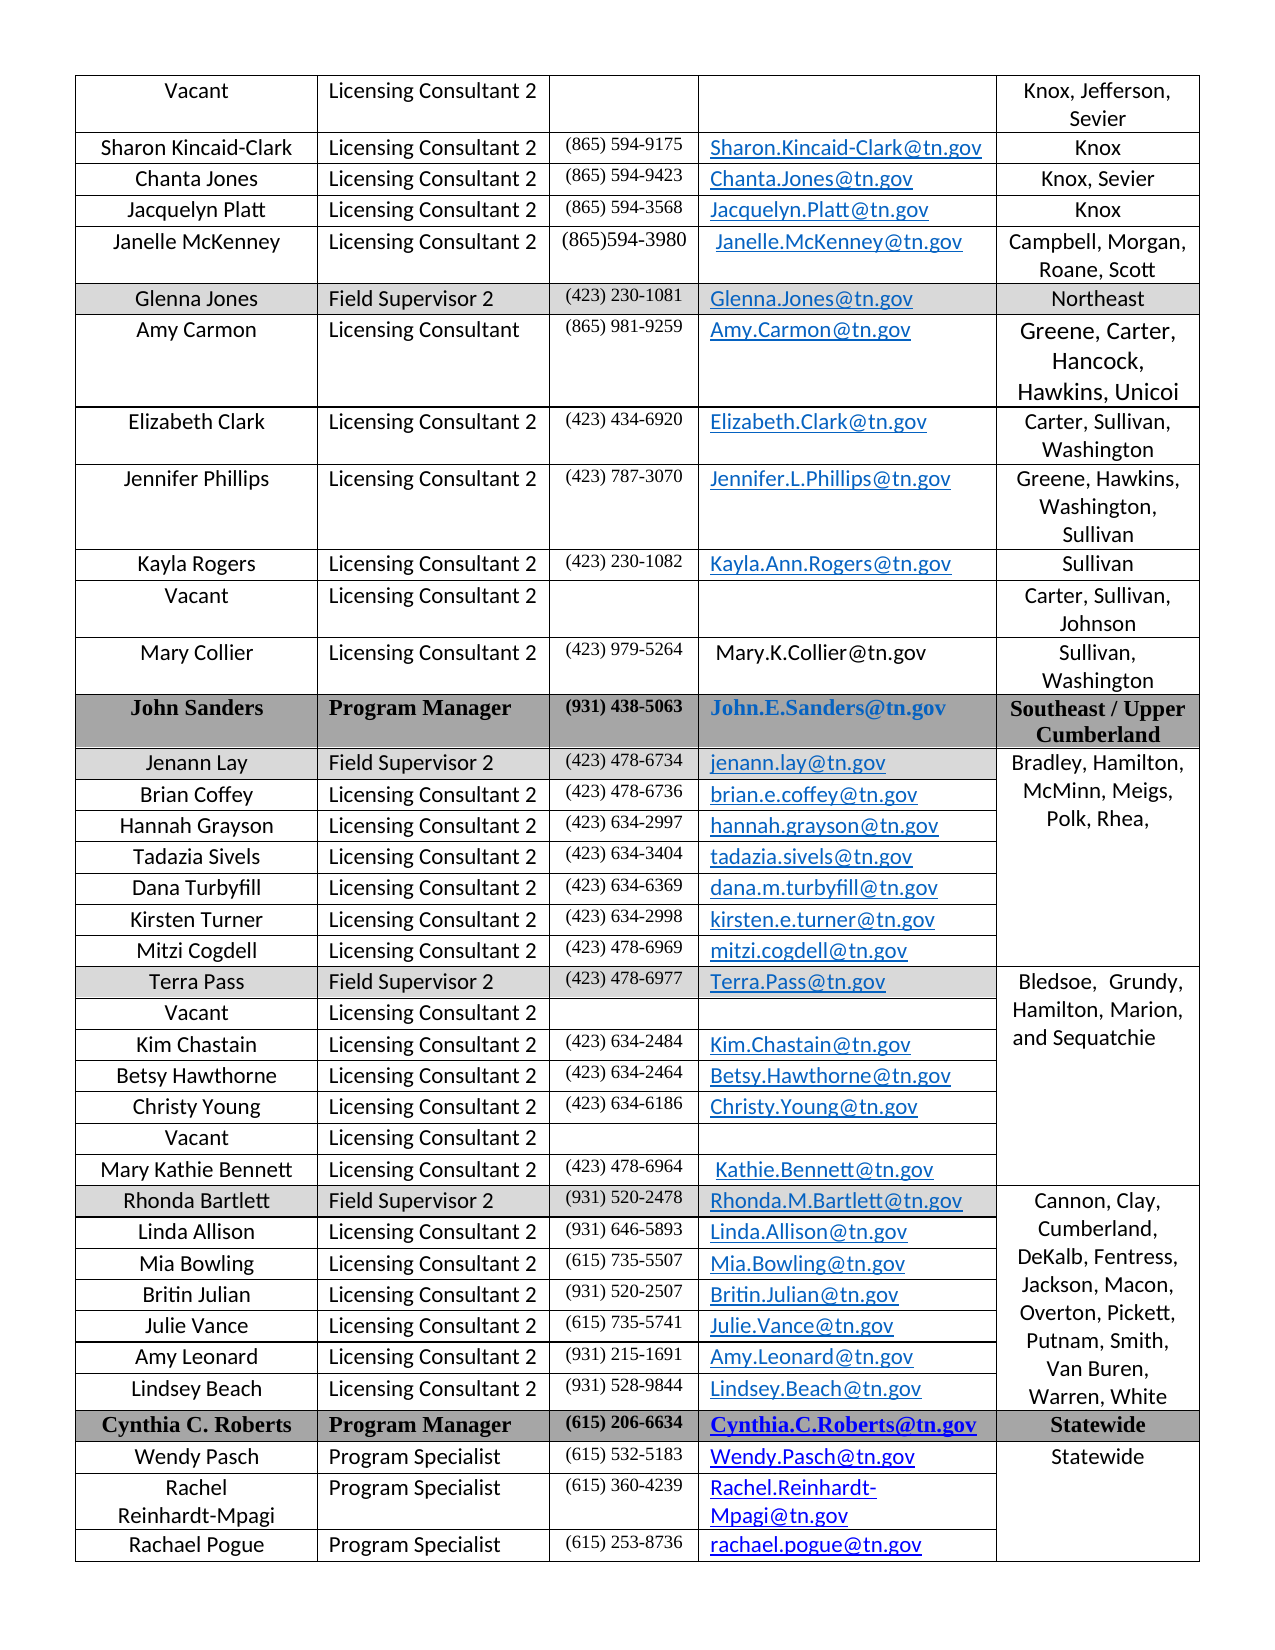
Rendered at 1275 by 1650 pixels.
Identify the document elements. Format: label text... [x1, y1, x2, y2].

table_cell (865) 981-9259 [550, 315, 698, 406]
table_cell Licensing Consultant [318, 315, 549, 406]
table_cell (423) 787-3070 [550, 465, 698, 548]
table_cell Licensing Consultant 2 [318, 1374, 549, 1410]
table_cell tadazia.sivels@tn.gov [699, 842, 996, 872]
table_cell John.E.Sanders@tn.gov [699, 695, 996, 747]
table_cell Britin Julian [76, 1280, 317, 1310]
table_cell (423) 634-2464 [550, 1061, 698, 1091]
table_cell Mitzi Cogdell [76, 936, 317, 966]
table_cell Chanta.Jones@tn.gov [699, 164, 996, 194]
table_cell brian.e.coffey@tn.gov [699, 780, 996, 810]
table_cell Hannah Grayson [76, 811, 317, 841]
table_cell Wendy Pasch [76, 1442, 317, 1472]
table_cell Licensing Consultant 2 [318, 1311, 549, 1341]
table_cell mitzi.cogdell@tn.gov [699, 936, 996, 966]
table_cell Field Supervisor 2 [318, 284, 549, 314]
table_header Knox, Jefferson, Sevier [997, 76, 1199, 132]
table_cell (931) 646-5893 [550, 1218, 698, 1248]
table_cell Kirsten Turner [76, 905, 317, 935]
table_cell (615) 735-5741 [550, 1311, 698, 1341]
table_cell Christy Young [76, 1092, 317, 1122]
table_cell Carter, Sullivan, Johnson [997, 581, 1199, 637]
table_cell Jennifer.L.Phillips@tn.gov [699, 465, 996, 548]
table_cell Carter, Sullivan, Washington [997, 408, 1199, 463]
table_cell Licensing Consultant 2 [318, 133, 549, 163]
table_cell Licensing Consultant 2 [318, 936, 549, 966]
table_cell Licensing Consultant 2 [318, 874, 549, 904]
table_cell Chanta Jones [76, 164, 317, 194]
table_cell Greene, Carter, Hancock, Hawkins, Unicoi [997, 315, 1199, 406]
table_cell Program Specialist [318, 1442, 549, 1472]
table_cell Greene, Hawkins, Washington, Sullivan [997, 465, 1199, 548]
table_cell (423) 434-6920 [550, 408, 698, 463]
table_cell (931) 438-5063 [550, 695, 698, 747]
table_cell [699, 1124, 996, 1154]
table_cell Julie Vance [76, 1311, 317, 1341]
table_cell (865) 594-3568 [550, 196, 698, 226]
table_cell Licensing Consultant 2 [318, 1343, 549, 1373]
table_header [699, 76, 996, 132]
table_cell Knox [997, 133, 1199, 163]
table_cell Field Supervisor 2 [318, 1186, 549, 1216]
table_cell Licensing Consultant 2 [318, 1280, 549, 1310]
table_cell Jennifer Phillips [76, 465, 317, 548]
table_cell Licensing Consultant 2 [318, 999, 549, 1029]
table_cell Sharon.Kincaid-Clark@tn.gov [699, 133, 996, 163]
table_cell Northeast [997, 284, 1199, 314]
table_cell Mia.Bowling@tn.gov [699, 1249, 996, 1279]
table_cell (865) 594-9423 [550, 164, 698, 194]
table_cell Linda Allison [76, 1218, 317, 1248]
table_cell Licensing Consultant 2 [318, 905, 549, 935]
table_cell Licensing Consultant 2 [318, 550, 549, 580]
table_cell Betsy.Hawthorne@tn.gov [699, 1061, 996, 1091]
table_cell Rachel Reinhardt-Mpagi [76, 1474, 317, 1529]
table_cell (423) 979-5264 [550, 638, 698, 694]
table_cell Wendy.Pasch@tn.gov [699, 1442, 996, 1472]
table_cell Licensing Consultant 2 [318, 1249, 549, 1279]
table_cell Knox, Sevier [997, 164, 1199, 194]
table_cell Elizabeth Clark [76, 408, 317, 463]
table_cell Southeast / Upper Cumberland [997, 695, 1199, 747]
table_cell (865) 594-9175 [550, 133, 698, 163]
table_cell Linda.Allison@tn.gov [699, 1218, 996, 1248]
table_cell Licensing Consultant 2 [318, 1030, 549, 1060]
table_cell [699, 581, 996, 637]
table_cell Amy.Leonard@tn.gov [699, 1343, 996, 1373]
table_cell Licensing Consultant 2 [318, 227, 549, 283]
table_cell Campbell, Morgan, Roane, Scott [997, 227, 1199, 283]
table_cell (423) 478-6964 [550, 1155, 698, 1185]
table_cell Brian Coffey [76, 780, 317, 810]
table_cell Mia Bowling [76, 1249, 317, 1279]
table_cell Glenna.Jones@tn.gov [699, 284, 996, 314]
table_cell Jacquelyn.Platt@tn.gov [699, 196, 996, 226]
table_cell (423) 634-6369 [550, 874, 698, 904]
table_cell (423) 478-6977 [550, 967, 698, 997]
table_cell kirsten.e.turner@tn.gov [699, 905, 996, 935]
table_cell (615) 735-5507 [550, 1249, 698, 1279]
table_header Vacant [76, 76, 317, 132]
table_cell Betsy Hawthorne [76, 1061, 317, 1091]
table_cell Licensing Consultant 2 [318, 408, 549, 463]
table_cell Bradley, Hamilton, McMinn, Meigs, Polk, Rhea, [997, 749, 1199, 966]
table_cell Kim Chastain [76, 1030, 317, 1060]
table_cell Statewide [997, 1442, 1199, 1561]
table_cell Sharon Kincaid-Clark [76, 133, 317, 163]
table_cell Amy.Carmon@tn.gov [699, 315, 996, 406]
table_cell (423) 634-2998 [550, 905, 698, 935]
table_cell (423) 230-1082 [550, 550, 698, 580]
table_cell (423) 478-6734 [550, 749, 698, 779]
table_cell (615) 253-8736 [550, 1530, 698, 1561]
table_cell Program Manager [318, 695, 549, 747]
table_cell Lindsey.Beach@tn.gov [699, 1374, 996, 1410]
table_cell Jacquelyn Platt [76, 196, 317, 226]
table_cell Licensing Consultant 2 [318, 465, 549, 548]
table_cell Christy.Young@tn.gov [699, 1092, 996, 1122]
table_cell Jenann Lay [76, 749, 317, 779]
table_cell Lindsey Beach [76, 1374, 317, 1410]
table_cell Licensing Consultant 2 [318, 638, 549, 694]
table_cell Mary.K.Collier@tn.gov [699, 638, 996, 694]
table_cell Tadazia Sivels [76, 842, 317, 872]
table_cell (423) 634-3404 [550, 842, 698, 872]
table_cell Kayla Rogers [76, 550, 317, 580]
table_cell Licensing Consultant 2 [318, 780, 549, 810]
table_cell Rachel.Reinhardt- Mpagi@tn.gov [699, 1474, 996, 1529]
table_cell Field Supervisor 2 [318, 749, 549, 779]
table_cell (423) 478-6969 [550, 936, 698, 966]
table_cell (615) 360-4239 [550, 1474, 698, 1529]
table_cell Vacant [76, 1124, 317, 1154]
table_header Licensing Consultant 2 [318, 76, 549, 132]
table_cell Program Specialist [318, 1530, 549, 1561]
table_cell Janelle McKenney [76, 227, 317, 283]
table_cell Amy Carmon [76, 315, 317, 406]
table_cell Janelle.McKenney@tn.gov [699, 227, 996, 283]
table_cell Licensing Consultant 2 [318, 1218, 549, 1248]
table_cell John Sanders [76, 695, 317, 747]
table_cell rachael.pogue@tn.gov [699, 1530, 996, 1561]
table_cell Vacant [76, 999, 317, 1029]
table_cell (865)594-3980 [550, 227, 698, 283]
table_cell (423) 634-6186 [550, 1092, 698, 1122]
table_cell Kayla.Ann.Rogers@tn.gov [699, 550, 996, 580]
table_cell (423) 230-1081 [550, 284, 698, 314]
table_cell Glenna Jones [76, 284, 317, 314]
table_cell [550, 581, 698, 637]
table_cell Cynthia C. Roberts [76, 1411, 317, 1441]
table_cell Field Supervisor 2 [318, 967, 549, 997]
table_cell Knox [997, 196, 1199, 226]
table_cell Licensing Consultant 2 [318, 1124, 549, 1154]
table_cell [550, 999, 698, 1029]
table_cell (423) 478-6736 [550, 780, 698, 810]
table_cell (423) 634-2997 [550, 811, 698, 841]
table_cell Rhonda.M.Bartlett@tn.gov [699, 1186, 996, 1216]
table_cell Cynthia.C.Roberts@tn.gov [699, 1411, 996, 1441]
table_cell Britin.Julian@tn.gov [699, 1280, 996, 1310]
table_cell Licensing Consultant 2 [318, 196, 549, 226]
table_cell Bledsoe, Grundy, Hamilton, Marion, and Sequatchie [997, 967, 1199, 1185]
table_cell (615) 206-6634 [550, 1411, 698, 1441]
table_cell hannah.grayson@tn.gov [699, 811, 996, 841]
table_cell Licensing Consultant 2 [318, 1092, 549, 1122]
table_cell [550, 1124, 698, 1154]
table_cell (931) 215-1691 [550, 1343, 698, 1373]
table_cell Terra.Pass@tn.gov [699, 967, 996, 997]
table_cell Licensing Consultant 2 [318, 1061, 549, 1091]
table_cell (423) 634-2484 [550, 1030, 698, 1060]
table_cell jenann.lay@tn.gov [699, 749, 996, 779]
table_cell Kathie.Bennett@tn.gov [699, 1155, 996, 1185]
table_cell (615) 532-5183 [550, 1442, 698, 1472]
table_cell Rachael Pogue [76, 1530, 317, 1561]
table_cell Cannon, Clay, Cumberland, DeKalb, Fentress, Jackson, Macon, Overton, Pickett, Putnam, Smith, Van Buren, Warren, White [997, 1186, 1199, 1410]
table_cell Amy Leonard [76, 1343, 317, 1373]
table_cell Licensing Consultant 2 [318, 811, 549, 841]
table_cell Mary Collier [76, 638, 317, 694]
table_cell Rhonda Bartlett [76, 1186, 317, 1216]
table_cell (931) 520-2507 [550, 1280, 698, 1310]
table_cell Terra Pass [76, 967, 317, 997]
table_cell [699, 999, 996, 1029]
table_cell Licensing Consultant 2 [318, 581, 549, 637]
table_cell (931) 528-9844 [550, 1374, 698, 1410]
table_cell dana.m.turbyfill@tn.gov [699, 874, 996, 904]
table_cell Sullivan [997, 550, 1199, 580]
table_cell (931) 520-2478 [550, 1186, 698, 1216]
table_cell Mary Kathie Bennett [76, 1155, 317, 1185]
table_cell Sullivan, Washington [997, 638, 1199, 694]
table_cell Program Manager [318, 1411, 549, 1441]
table_cell Vacant [76, 581, 317, 637]
table_cell Elizabeth.Clark@tn.gov [699, 408, 996, 463]
table_cell Licensing Consultant 2 [318, 164, 549, 194]
table_cell Program Specialist [318, 1474, 549, 1529]
table_header [550, 76, 698, 132]
table_cell Licensing Consultant 2 [318, 842, 549, 872]
table_cell Julie.Vance@tn.gov [699, 1311, 996, 1341]
table_cell Kim.Chastain@tn.gov [699, 1030, 996, 1060]
table_cell Dana Turbyfill [76, 874, 317, 904]
table_cell Licensing Consultant 2 [318, 1155, 549, 1185]
table_cell Statewide [997, 1411, 1199, 1441]
